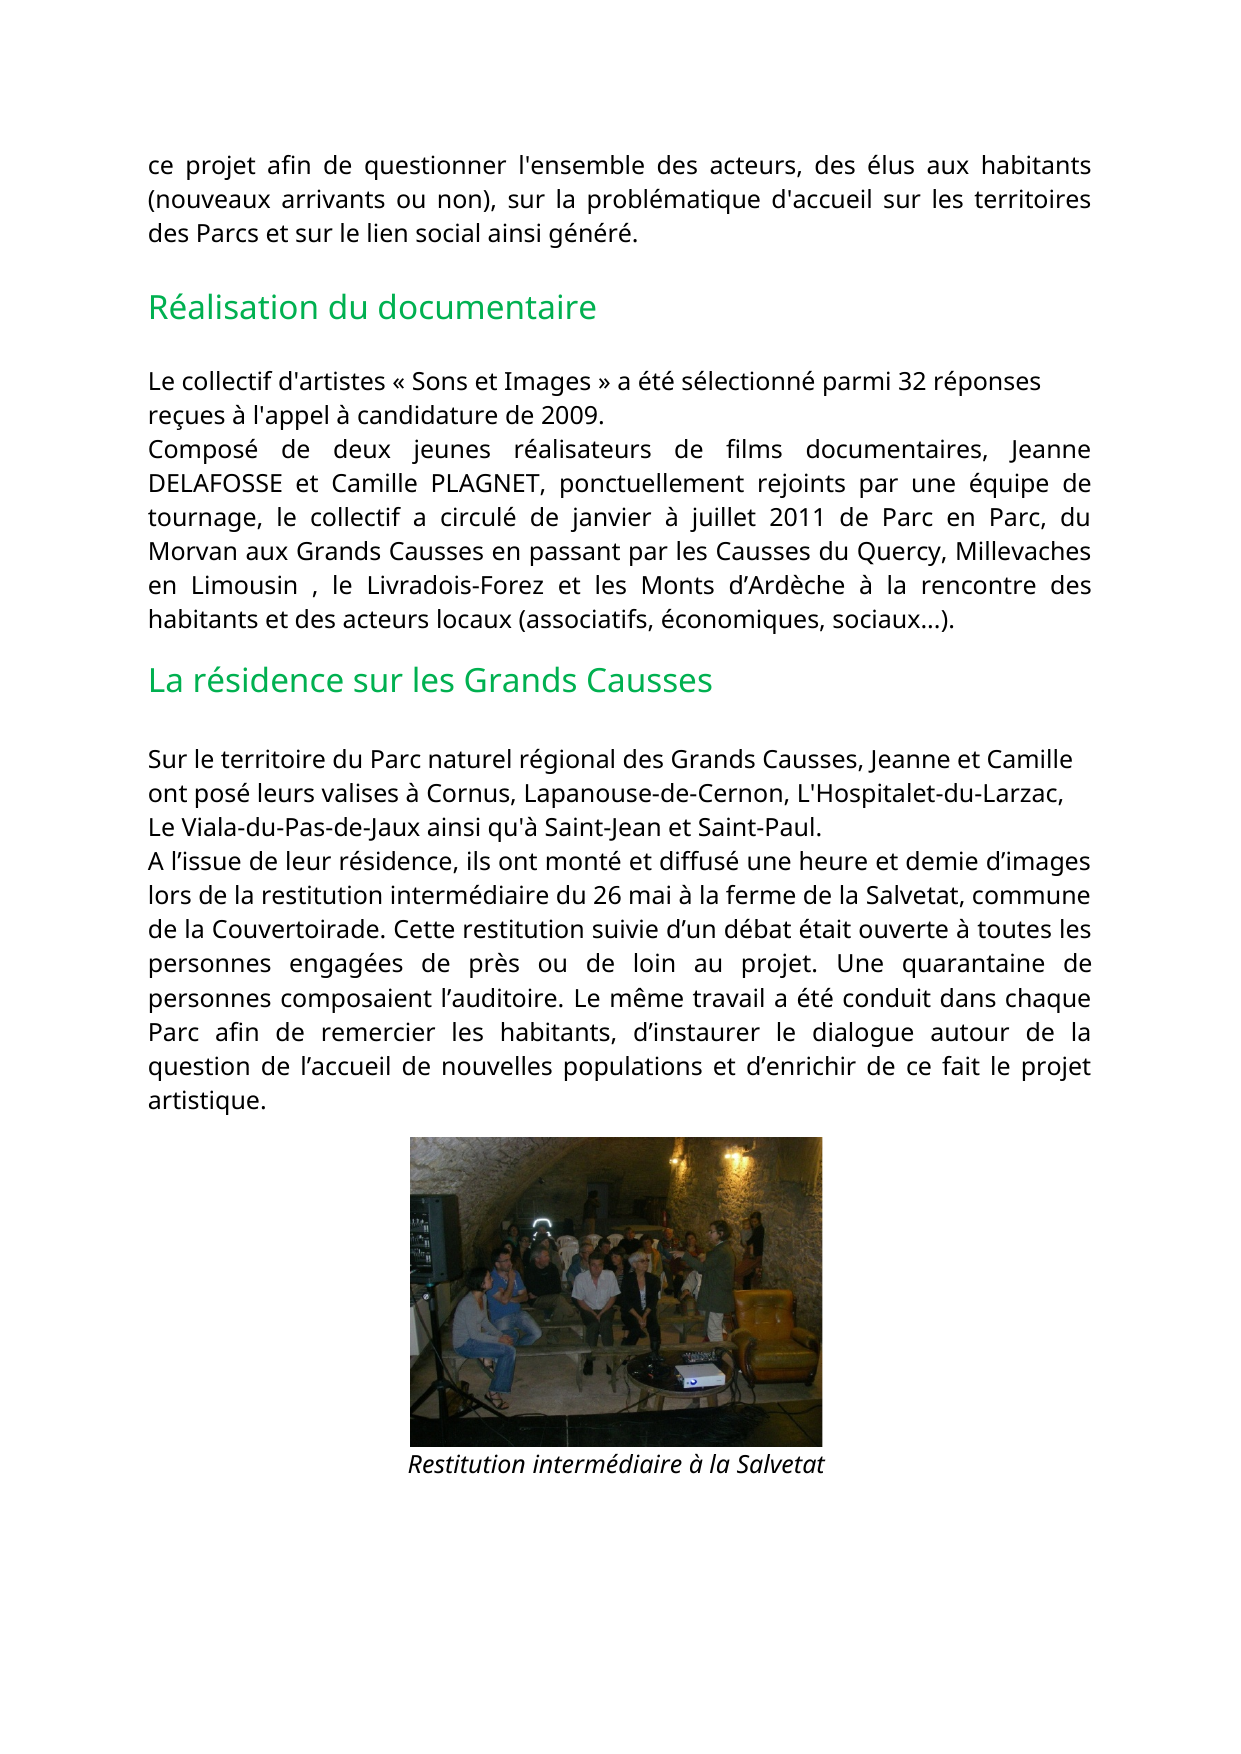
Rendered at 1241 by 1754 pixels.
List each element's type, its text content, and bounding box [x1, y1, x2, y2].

text Le collectif d'artistes « Sons et Images » a été sélectionné parmi 32 réponses reçues à l'appel à candidature de 2009. [148, 363, 1093, 431]
text La résidence sur les Grands Causses Sur le territoire du Parc naturel régional des Grands Causses, Jeanne et Camille ont posé leurs valises à Cornus, Lapanouse-de-Cernon, L'Hospitalet-du-Larzac, Le Viala-du-Pas-de-Jaux ainsi qu'à Saint-Jean et Saint-Paul. [148, 657, 1093, 844]
picture [410, 1137, 823, 1447]
text Réalisation du documentaire [148, 284, 1093, 329]
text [148, 148, 1093, 250]
table_header Restitution intermédiaire à la Salvetat [136, 1137, 1096, 1481]
text Composé de deux jeunes réalisateurs de films documentaires, Jeanne DELAFOSSE et Camille PLAGNET, ponctuellement rejoints par une équipe de tournage, le collectif a circulé de janvier à juillet 2011 de Parc en Parc, du Morvan aux Grands Causses en passant par les Causses du Quercy, Millevaches en Limousin , le Livradois-Forez et les Monts d’Ardèche à la rencontre des habitants et des acteurs locaux (associatifs, économiques, sociaux...). [148, 431, 1093, 636]
text A l’issue de leur résidence, ils ont monté et diffusé une heure et demie d’images lors de la restitution intermédiaire du 26 mai à la ferme de la Salvetat, commune de la Couvertoirade. Cette restitution suivie d’un débat était ouverte à toutes les personnes engagées de près ou de loin au projet. Une quarantaine de personnes composaient l’auditoire. Le même travail a été conduit dans chaque Parc afin de remercier les habitants, d’instaurer le dialogue autour de la question de l’accueil de nouvelles populations et d’enrichir de ce fait le projet artistique. [148, 844, 1093, 1116]
